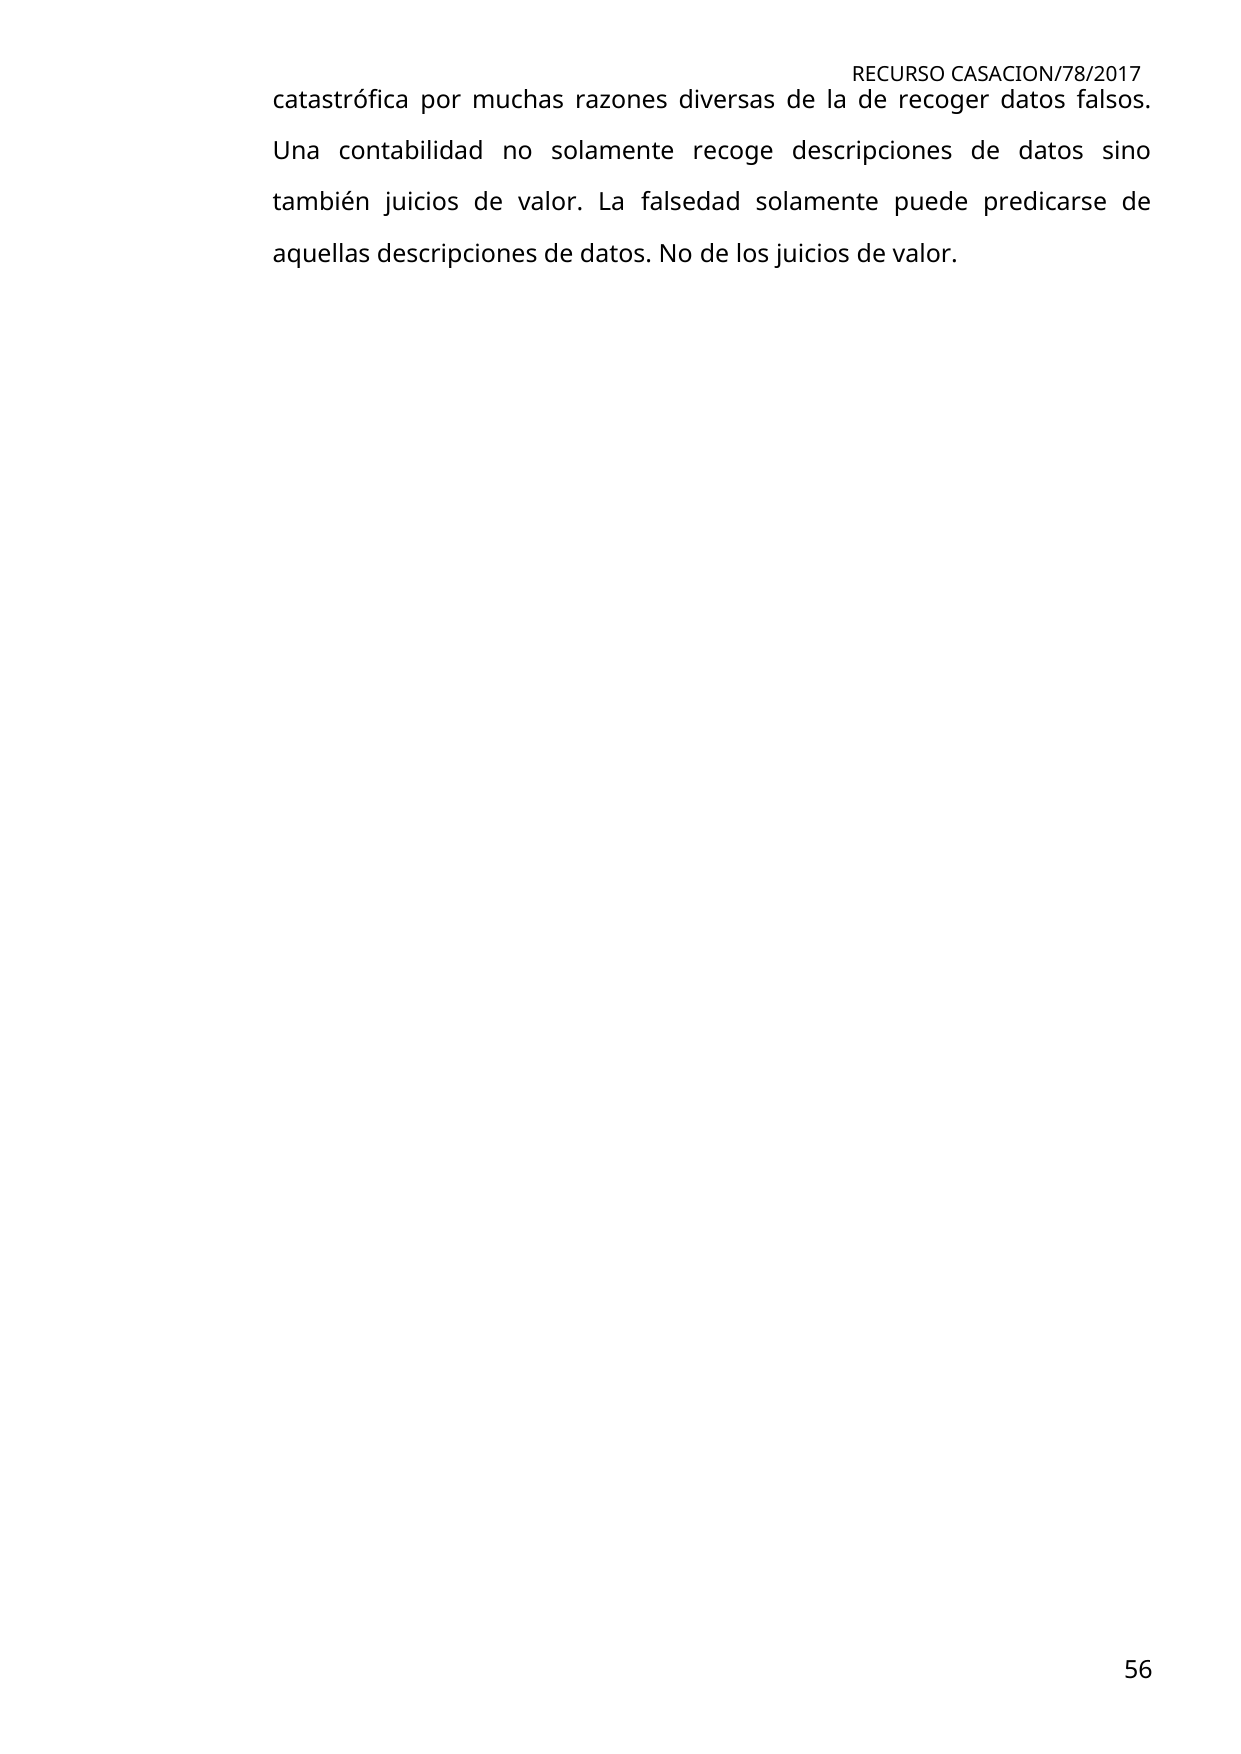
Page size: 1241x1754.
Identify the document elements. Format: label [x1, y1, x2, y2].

text [272, 81, 1152, 269]
